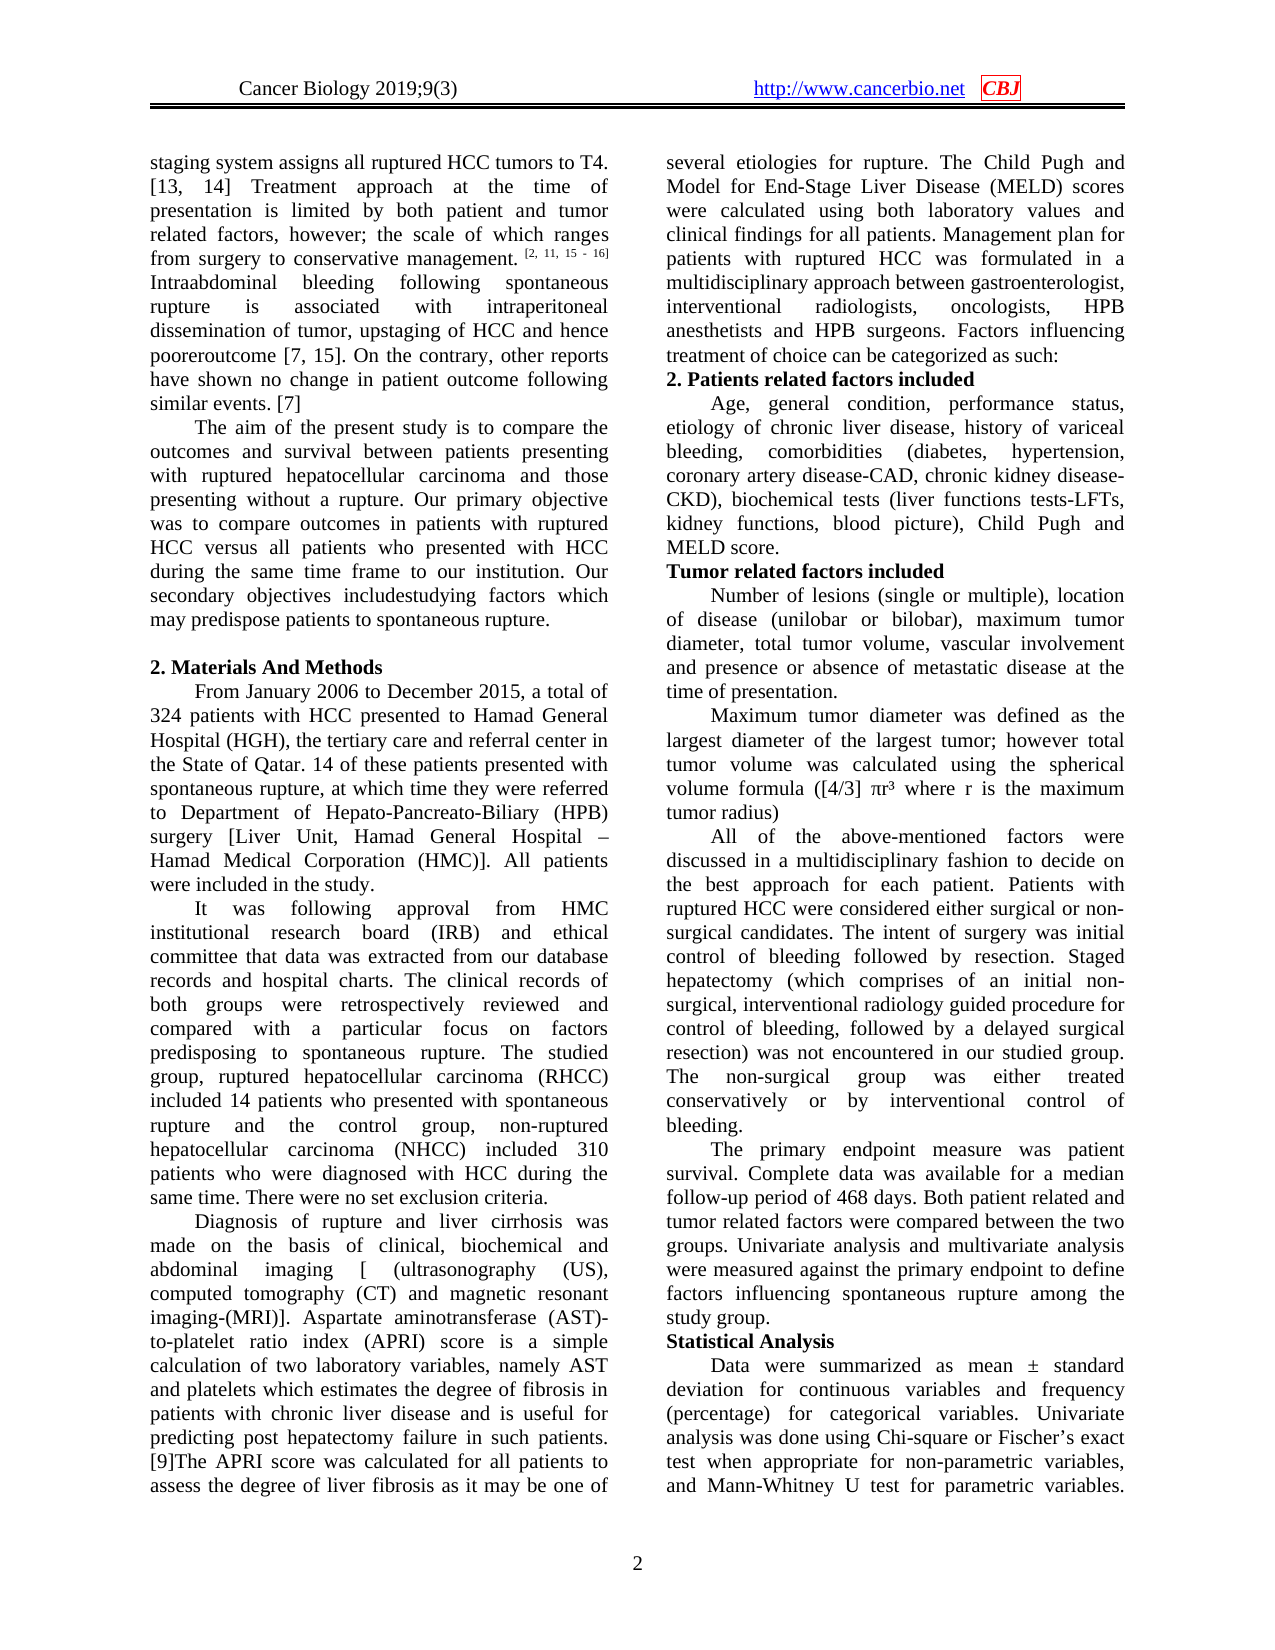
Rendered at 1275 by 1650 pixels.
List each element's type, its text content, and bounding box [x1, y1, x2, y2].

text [150, 150, 609, 415]
text Age, general condition, performance status, etiology of chronic liver disease, history of variceal bleeding, comorbidities (diabetes, hypertension, coronary artery disease-CAD, chronic kidney disease-CKD), biochemical tests (liver functions tests-LFTs, kidney functions, blood picture), Child Pugh and MELD score. [666, 391, 1125, 559]
text Statistical Analysis [666, 1329, 1125, 1353]
text From January 2006 to December 2015, a total of 324 patients with HCC presented to Hamad General Hospital (HGH), the tertiary care and referral center in the State of Qatar. 14 of these patients presented with spontaneous rupture, at which time they were referred to Department of Hepato-Pancreato-Biliary (HPB) surgery [Liver Unit, Hamad General Hospital – Hamad Medical Corporation (HMC)]. All patients were included in the study. [150, 679, 609, 896]
text The primary endpoint measure was patient survival. Complete data was available for a median follow-up period of 468 days. Both patient related and tumor related factors were compared between the two groups. Univariate analysis and multivariate analysis were measured against the primary endpoint to define factors influencing spontaneous rupture among the study group. [666, 1137, 1125, 1329]
text The aim of the present study is to compare the outcomes and survival between patients presenting with ruptured hepatocellular carcinoma and those presenting without a rupture. Our primary objective was to compare outcomes in patients with ruptured HCC versus all patients who presented with HCC during the same time frame to our institution. Our secondary objectives includestudying factors which may predispose patients to spontaneous rupture. [150, 415, 609, 631]
text All of the above-mentioned factors were discussed in a multidisciplinary fashion to decide on the best approach for each patient. Patients with ruptured HCC were considered either surgical or non-surgical candidates. The intent of surgery was initial control of bleeding followed by resection. Staged hepatectomy (which comprises of an initial non-surgical, interventional radiology guided procedure for control of bleeding, followed by a delayed surgical resection) was not encountered in our studied group. The non-surgical group was either treated conservatively or by interventional control of bleeding. [666, 824, 1125, 1137]
text 2. Materials And Methods [150, 655, 609, 679]
text It was following approval from HMC institutional research board (IRB) and ethical committee that data was extracted from our database records and hospital charts. The clinical records of both groups were retrospectively reviewed and compared with a particular focus on factors predisposing to spontaneous rupture. The studied group, ruptured hepatocellular carcinoma (RHCC) included 14 patients who presented with spontaneous rupture and the control group, non-ruptured hepatocellular carcinoma (NHCC) included 310 patients who were diagnosed with HCC during the same time. There were no set exclusion criteria. [150, 896, 609, 1209]
text Number of lesions (single or multiple), location of disease (unilobar or bilobar), maximum tumor diameter, total tumor volume, vascular involvement and presence or absence of metastatic disease at the time of presentation. [666, 583, 1125, 703]
text Maximum tumor diameter was defined as the largest diameter of the largest tumor; however total tumor volume was calculated using the spherical volume formula ([4/3] πr³ where r is the maximum tumor radius) [666, 703, 1125, 824]
text 2. Patients related factors included [666, 367, 1125, 391]
text Diagnosis of rupture and liver cirrhosis was made on the basis of clinical, biochemical and abdominal imaging [ (ultrasonography (US), computed tomography (CT) and magnetic resonant imaging-(MRI)]. Aspartate aminotransferase (AST)-to-platelet ratio index (APRI) score is a simple calculation of two laboratory variables, namely AST and platelets which estimates the degree of fibrosis in patients with chronic liver disease and is useful for predicting post hepatectomy failure in such patients.The APRI score was calculated for all patients to assess the degree of liver fibrosis as it may be one of several etiologies for rupture. The Child Pugh and Model for End-Stage Liver Disease (MELD) scores were calculated using both laboratory values and clinical findings for all patients. Management plan for patients with ruptured HCC was formulated in a multidisciplinary approach between gastroenterologist, interventional radiologists, oncologists, HPB anesthetists and HPB surgeons. Factors influencing treatment of choice can be categorized as such: [666, 150, 1125, 367]
text Tumor related factors included [666, 559, 1125, 583]
text Diagnosis of rupture and liver cirrhosis was made on the basis of clinical, biochemical and abdominal imaging [ (ultrasonography (US), computed tomography (CT) and magnetic resonant imaging-(MRI)]. Aspartate aminotransferase (AST)-to-platelet ratio index (APRI) score is a simple calculation of two laboratory variables, namely AST and platelets which estimates the degree of fibrosis in patients with chronic liver disease and is useful for predicting post hepatectomy failure in such patients.The APRI score was calculated for all patients to assess the degree of liver fibrosis as it may be one of several etiologies for rupture. The Child Pugh and Model for End-Stage Liver Disease (MELD) scores were calculated using both laboratory values and clinical findings for all patients. Management plan for patients with ruptured HCC was formulated in a multidisciplinary approach between gastroenterologist, interventional radiologists, oncologists, HPB anesthetists and HPB surgeons. Factors influencing treatment of choice can be categorized as such: [150, 1209, 609, 1497]
